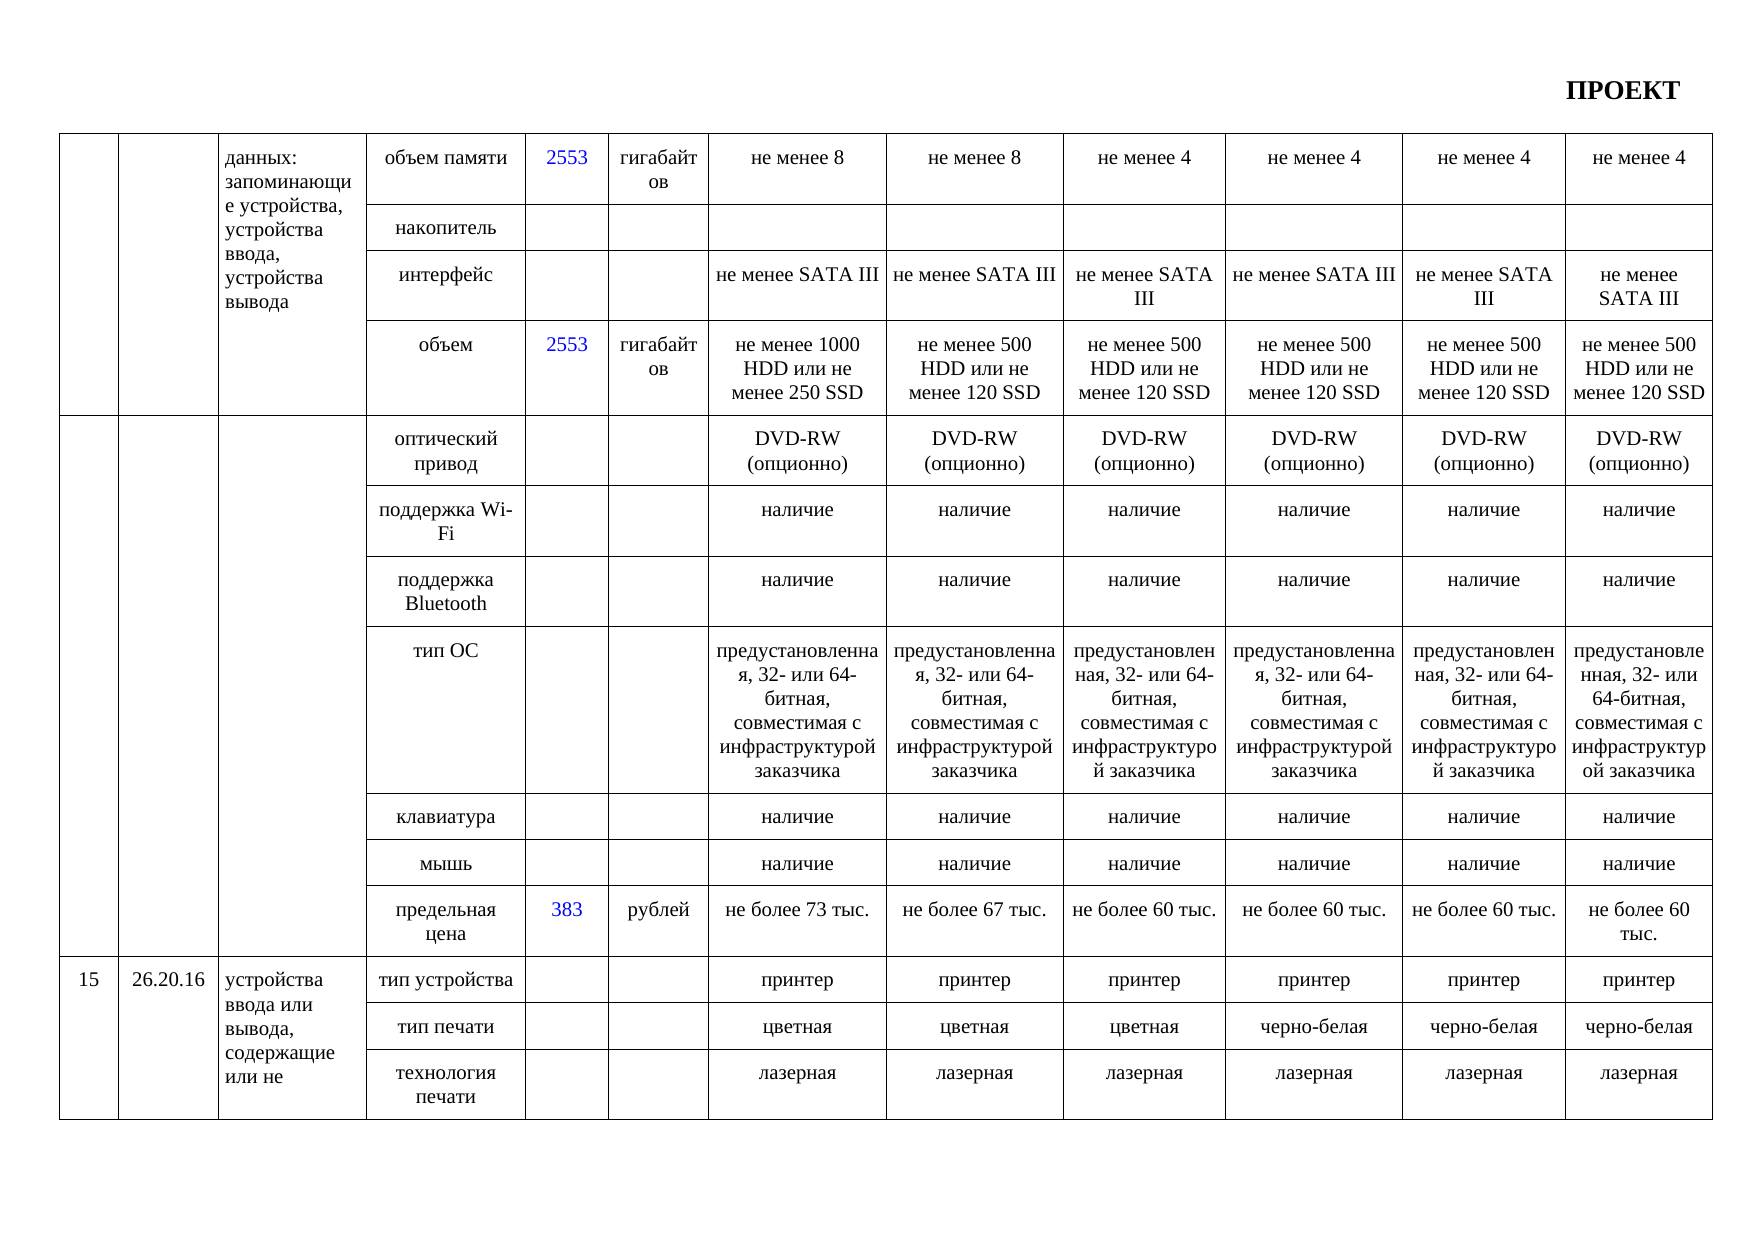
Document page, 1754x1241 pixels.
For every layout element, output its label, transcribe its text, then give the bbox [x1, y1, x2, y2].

table_cell наличие [1226, 557, 1402, 626]
table_cell [526, 416, 608, 485]
table_cell принтер [1566, 957, 1712, 1002]
table_cell лазерная [887, 1050, 1063, 1119]
table_cell клавиатура [367, 794, 525, 839]
table_cell наличие [1566, 840, 1712, 885]
table_cell [709, 205, 886, 250]
table_cell [526, 205, 608, 250]
table_cell наличие [887, 794, 1063, 839]
table_cell не менее 8 [887, 134, 1063, 203]
table_cell тип устройства [367, 957, 525, 1002]
table_cell не менее SATA III [1064, 251, 1225, 320]
table_cell DVD-RW (опционно) [709, 416, 886, 485]
table_cell не менее 1000 HDD или не менее 250 SSD [709, 321, 886, 415]
table_cell [60, 416, 118, 956]
table_cell [609, 416, 708, 485]
table_cell оптический привод [367, 416, 525, 485]
table_cell наличие [887, 486, 1063, 556]
table_cell не менее 500 HDD или не менее 120 SSD [887, 321, 1063, 415]
table_cell [887, 205, 1063, 250]
table_cell [526, 840, 608, 885]
table_cell предустановленная, 32- или 64-битная, совместимая с инфраструктурой заказчика [1226, 627, 1402, 793]
table_cell [609, 205, 708, 250]
table_cell интерфейс [367, 251, 525, 320]
table_cell цветная [1064, 1003, 1225, 1048]
table_cell рублей [609, 886, 708, 956]
table_cell не менее 500 HDD или не менее 120 SSD [1226, 321, 1402, 415]
table_cell не более 67 тыс. [887, 886, 1063, 956]
table_cell принтер [1064, 957, 1225, 1002]
table_cell поддержка Bluetooth [367, 557, 525, 626]
table_cell [526, 1003, 608, 1048]
table_cell наличие [1064, 794, 1225, 839]
table_cell не менее 4 [1064, 134, 1225, 203]
table_cell [609, 251, 708, 320]
table_cell не менее 500 HDD или не менее 120 SSD [1403, 321, 1565, 415]
table_cell 26.20.16 [119, 957, 218, 1119]
table_cell принтер [709, 957, 886, 1002]
table_cell не менее 500 HDD или не менее 120 SSD [1064, 321, 1225, 415]
table_cell наличие [1403, 794, 1565, 839]
table_cell [119, 416, 218, 956]
table_cell DVD-RW (опционно) [1226, 416, 1402, 485]
table_cell [1566, 205, 1712, 250]
table_cell тип ОС [367, 627, 525, 793]
table_cell наличие [1566, 794, 1712, 839]
table_cell не менее 500 HDD или не менее 120 SSD [1566, 321, 1712, 415]
table_cell [526, 1050, 608, 1119]
table_cell [219, 416, 366, 956]
table_cell лазерная [1226, 1050, 1402, 1119]
table_cell наличие [709, 557, 886, 626]
table_cell [609, 486, 708, 556]
table_cell не менее 4 [1403, 134, 1565, 203]
table_cell не менее SATA III [887, 251, 1063, 320]
table_cell наличие [709, 840, 886, 885]
table_cell [1064, 205, 1225, 250]
table_cell черно-белая [1226, 1003, 1402, 1048]
table_cell цветная [887, 1003, 1063, 1048]
table_cell 2553 [526, 134, 608, 203]
table_cell не менее SATA III [709, 251, 886, 320]
table_cell предустановленная, 32- или 64-битная, совместимая с инфраструктурой заказчика [1403, 627, 1565, 793]
table_cell [526, 557, 608, 626]
table_cell предельная цена [367, 886, 525, 956]
table_cell наличие [709, 794, 886, 839]
table_cell наличие [1403, 840, 1565, 885]
table_cell не более 60 тыс. [1064, 886, 1225, 956]
table_cell наличие [1064, 486, 1225, 556]
table_cell наличие [1403, 486, 1565, 556]
table_cell [609, 957, 708, 1002]
table_cell объем памяти [367, 134, 525, 203]
table_cell поддержка Wi-Fi [367, 486, 525, 556]
table_cell не более 60 тыс. [1566, 886, 1712, 956]
table_cell наличие [1226, 794, 1402, 839]
table_cell наличие [1226, 486, 1402, 556]
table_cell технология печати [367, 1050, 525, 1119]
table_cell [609, 1003, 708, 1048]
table_cell 2553 [526, 321, 608, 415]
table_cell наличие [709, 486, 886, 556]
table_cell наличие [1566, 486, 1712, 556]
table_cell наличие [887, 557, 1063, 626]
table_cell предустановленная, 32- или 64-битная, совместимая с инфраструктурой заказчика [709, 627, 886, 793]
table_cell не менее SATA III [1226, 251, 1402, 320]
table_cell [526, 627, 608, 793]
table_cell не более 60 тыс. [1226, 886, 1402, 956]
table_cell [526, 794, 608, 839]
table_cell наличие [1403, 557, 1565, 626]
table_cell не менее 4 [1226, 134, 1402, 203]
table_cell [1403, 205, 1565, 250]
table_cell не менее SATA III [1403, 251, 1565, 320]
table_cell [526, 486, 608, 556]
table_cell [609, 1050, 708, 1119]
table_cell [526, 251, 608, 320]
table_cell лазерная [1403, 1050, 1565, 1119]
table_cell мышь [367, 840, 525, 885]
table_cell [609, 627, 708, 793]
table_cell наличие [1226, 840, 1402, 885]
table_cell не более 60 тыс. [1403, 886, 1565, 956]
table_cell наличие [1566, 557, 1712, 626]
table_cell [526, 957, 608, 1002]
table_cell устройства ввода или вывода, содержащие или не содержащие в одном корпусе запоминающие устройства [219, 957, 366, 1119]
table_cell гигабайтов [609, 321, 708, 415]
table_cell принтер [1403, 957, 1565, 1002]
table_cell лазерная [1566, 1050, 1712, 1119]
table_cell 15 [60, 957, 118, 1119]
table_cell наличие [887, 840, 1063, 885]
table_cell накопитель [367, 205, 525, 250]
table_cell [609, 840, 708, 885]
table_cell лазерная [1064, 1050, 1225, 1119]
table_cell не менее SATA III [1566, 251, 1712, 320]
table_cell не более 73 тыс. [709, 886, 886, 956]
table_cell [609, 557, 708, 626]
table_cell лазерная [709, 1050, 886, 1119]
table_cell предустановленная, 32- или 64-битная, совместимая с инфраструктурой заказчика [1064, 627, 1225, 793]
table_cell черно-белая [1566, 1003, 1712, 1048]
table_cell DVD-RW (опционно) [1064, 416, 1225, 485]
table_cell принтер [1226, 957, 1402, 1002]
table_cell наличие [1064, 557, 1225, 626]
table_cell [609, 794, 708, 839]
table_cell 383 [526, 886, 608, 956]
table_cell предустановленная, 32- или 64-битная, совместимая с инфраструктурой заказчика [887, 627, 1063, 793]
table_cell предустановленная, 32- или 64-битная, совместимая с инфраструктурой заказчика [1566, 627, 1712, 793]
table_cell не менее 4 [1566, 134, 1712, 203]
table_cell принтер [887, 957, 1063, 1002]
table_cell цветная [709, 1003, 886, 1048]
table_cell [1226, 205, 1402, 250]
table_cell тип печати [367, 1003, 525, 1048]
table_cell гигабайтов [609, 134, 708, 203]
table_cell DVD-RW (опционно) [1403, 416, 1565, 485]
table_cell объем [367, 321, 525, 415]
table_cell DVD-RW (опционно) [1566, 416, 1712, 485]
table_cell DVD-RW (опционно) [887, 416, 1063, 485]
table_cell наличие [1064, 840, 1225, 885]
table_cell не менее 8 [709, 134, 886, 203]
table_cell черно-белая [1403, 1003, 1565, 1048]
